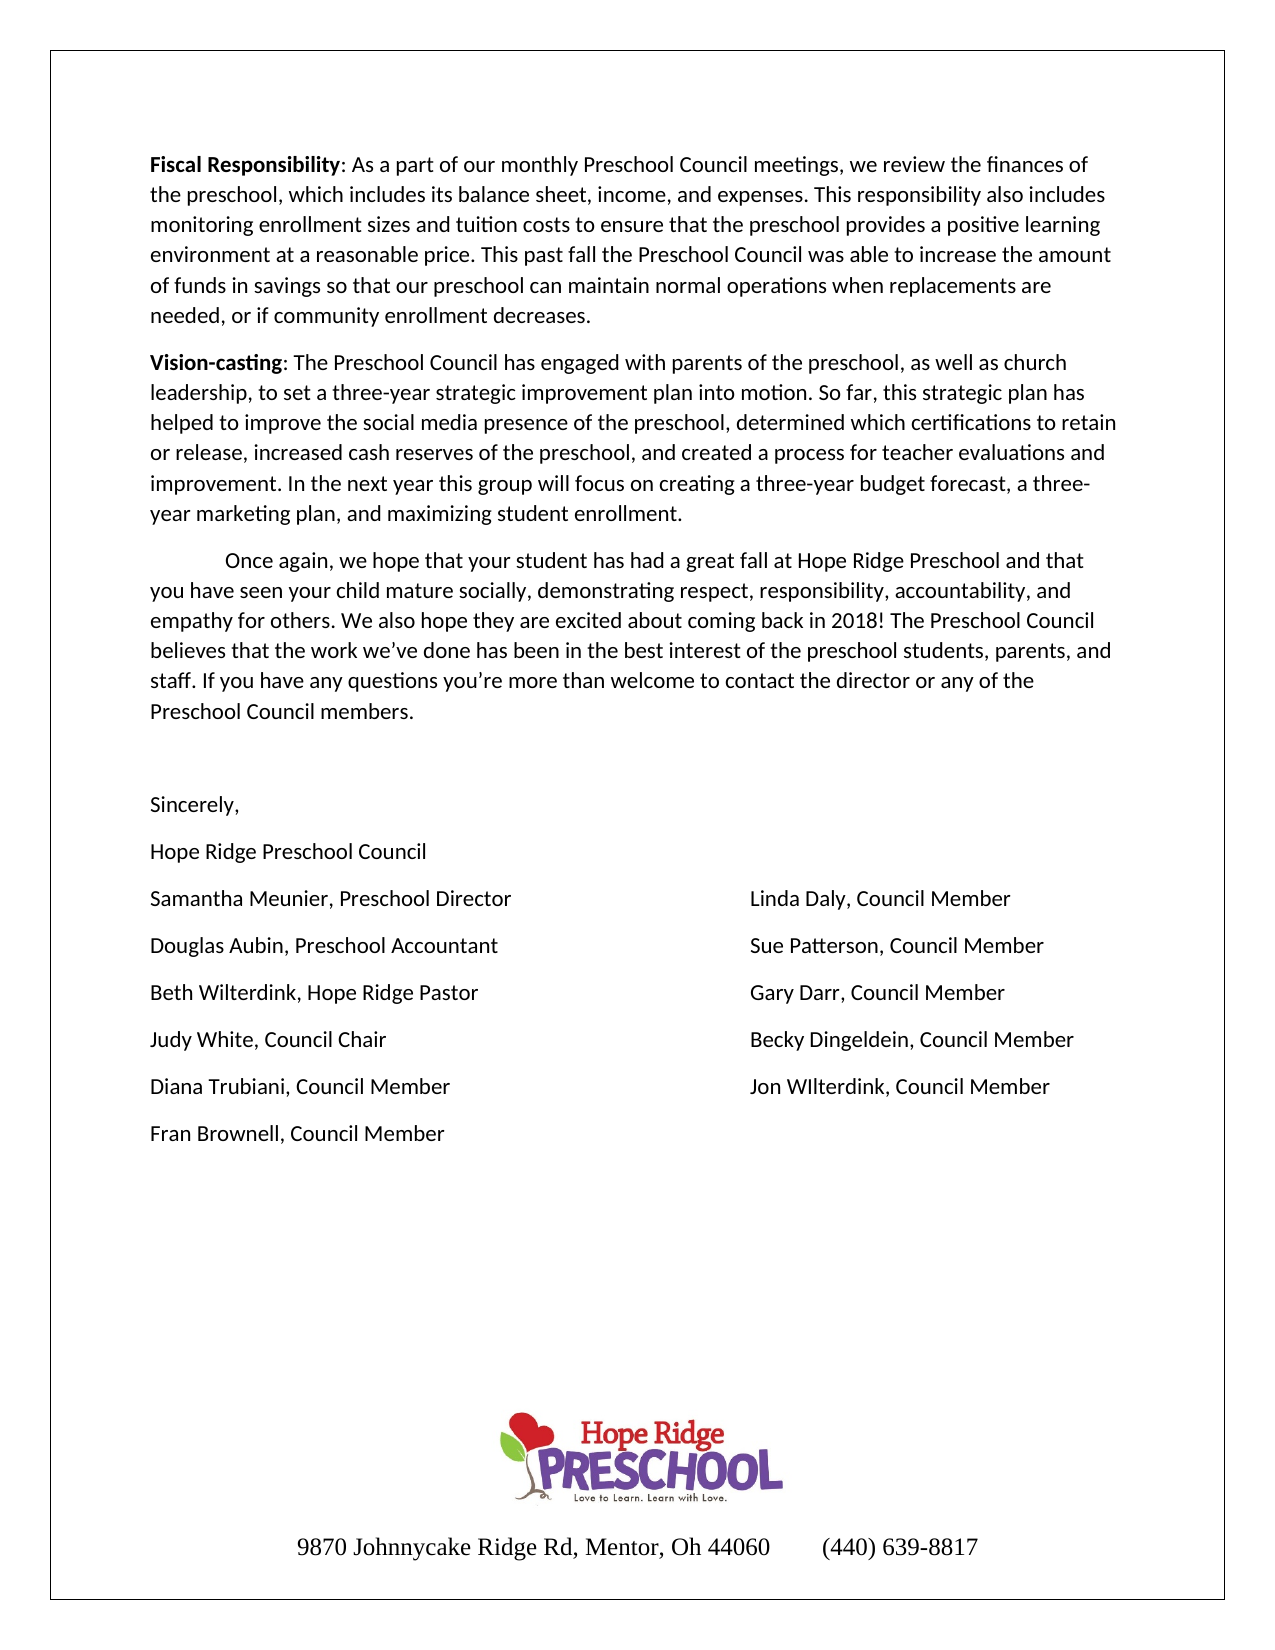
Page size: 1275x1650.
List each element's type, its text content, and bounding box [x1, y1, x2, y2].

text Beth Wilterdink, Hope Ridge Pastor Gary Darr, Council Member [150, 978, 1125, 1006]
text Samantha Meunier, Preschool Director Linda Daly, Council Member [150, 884, 1125, 912]
text Douglas Aubin, Preschool Accountant Sue Patterson, Council Member [150, 931, 1125, 959]
picture [480, 1399, 795, 1513]
text Fiscal​ ​Responsibility​: As a part of our monthly Preschool Council meetings, we review the finances of the preschool, which includes its balance sheet, income, and expenses. This responsibility also includes monitoring enrollment sizes and tuition costs to ensure that the preschool provides a positive learning environment at a reasonable price. This past fall the Preschool Council was able to increase the amount of funds in savings so that our preschool can maintain normal operations when replacements are needed, or if community enrollment decreases. [150, 150, 1125, 329]
text Once again, we hope that your student has had a great fall at Hope Ridge Preschool and that you have seen your child mature socially, demonstrating respect, responsibility, accountability, and empathy for others. We also hope they are excited about coming back in 2018! The Preschool Council believes that the work we’ve done has been in the best interest of the preschool students, parents, and staff. If you have any questions you’re more than welcome to contact the director or any of the Preschool Council members. [150, 546, 1125, 725]
text Fran Brownell, Council Member [150, 1119, 1125, 1147]
text Judy White, Council Chair Becky Dingeldein, Council Member [150, 1025, 1125, 1053]
text Hope Ridge Preschool Council [150, 837, 1125, 866]
text Diana Trubiani, Council Member Jon WIlterdink, Council Member [150, 1072, 1125, 1100]
text Vision-casting​: The Preschool Council has engaged with parents of the preschool, as well as church leadership, to set a three-year strategic improvement plan into motion. So far, this strategic plan has helped to improve the social media presence of the preschool, determined which certifications to retain or release, increased cash reserves of the preschool, and created a process for teacher evaluations and improvement. In the next year this group will focus on creating a three-year budget forecast, a three-year marketing plan, and maximizing student enrollment. [150, 348, 1125, 527]
text Sincerely, [150, 791, 1125, 819]
text 9870 Johnnycake Ridge Rd, Mentor, Oh 44060 (440) 639-8817 [150, 1532, 1125, 1560]
